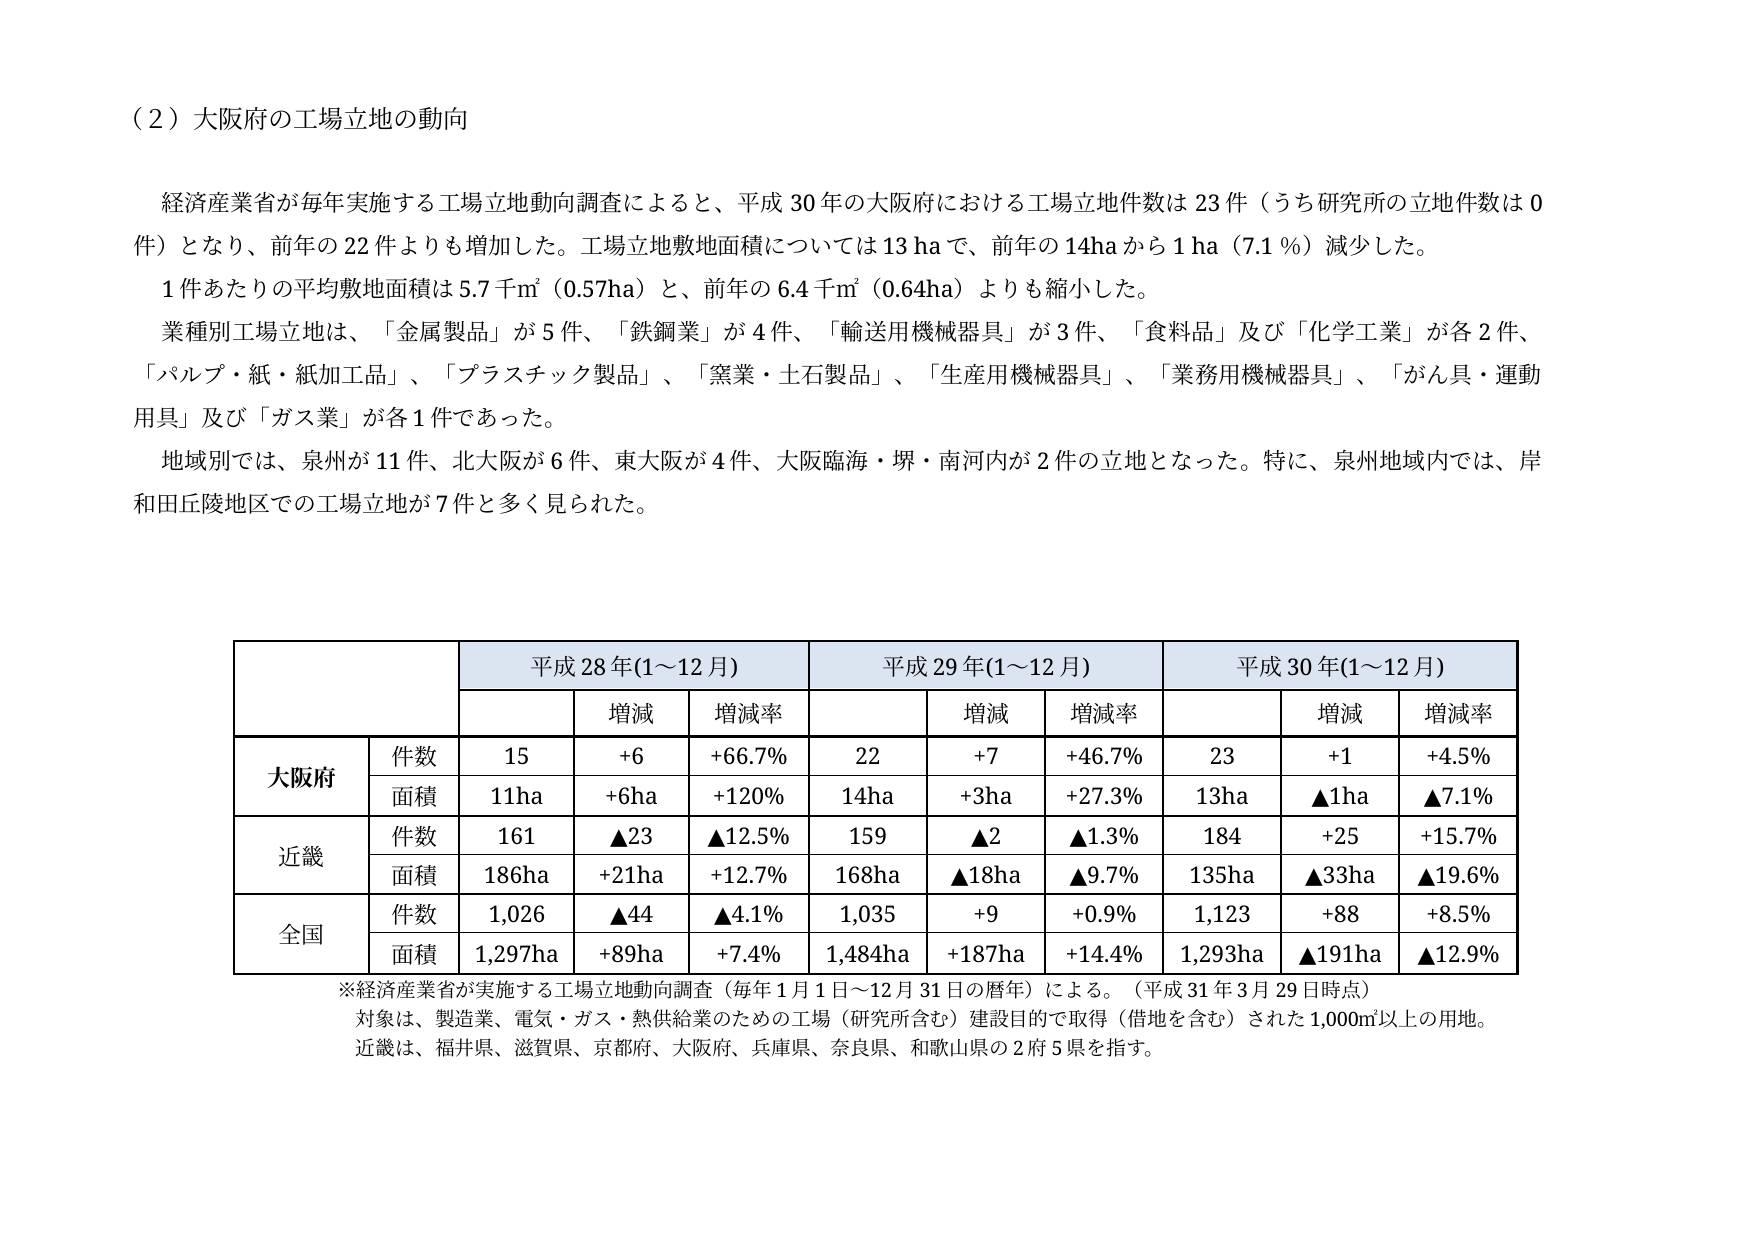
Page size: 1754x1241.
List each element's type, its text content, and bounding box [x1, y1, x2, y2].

table_cell +27.3% [1046, 776, 1162, 815]
table_cell +66.7% [690, 738, 808, 774]
table_cell 面積 [370, 855, 458, 893]
table_header 平成28年(1～12月) [460, 642, 808, 688]
table_cell 14ha [810, 776, 926, 815]
table_cell ▲44 [575, 895, 688, 932]
table_cell 159 [810, 817, 926, 854]
table_cell 増減率 [690, 691, 808, 735]
table_cell +6 [575, 738, 688, 774]
table_cell 増減 [928, 691, 1044, 735]
text 経済産業省が毎年実施する工場立地動向調査によると、平成30年の大阪府における工場立地件数は23件（うち研究所の立地件数は0件）となり、前年の22件よりも増加した。工場立地敷地面積については13 haで、前年の14haから1 ha（7.1 ％）減少した。 [133, 186, 1543, 262]
table_cell 件数 [370, 895, 458, 932]
table_cell +25 [1282, 817, 1398, 854]
table_cell 186ha [460, 855, 573, 893]
table_cell [810, 691, 926, 735]
table_cell 161 [460, 817, 573, 854]
table_cell 1,026 [460, 895, 573, 932]
table_cell 増減率 [1046, 691, 1162, 735]
table_cell ▲2 [928, 817, 1044, 854]
table_cell +14.4% [1046, 933, 1162, 973]
text 近畿は、福井県、滋賀県、京都府、大阪府、兵庫県、奈良県、和歌山県の2府5県を指す。 [118, 1032, 1616, 1061]
table_cell [1164, 691, 1280, 735]
table_header 平成30年(1～12月) [1164, 642, 1516, 688]
table_cell 135ha [1164, 855, 1280, 893]
text （※）地域の特性を生かして高い付加価値を創出し、地域の事業者に対する経済的波及効果を及ぼす地域経済牽引事業を支援することで、地域経済の活性化を図る制度。（２）大阪府の工場立地の動向 [118, 100, 1527, 136]
table_cell 22 [810, 738, 926, 774]
table_cell ▲18ha [928, 855, 1044, 893]
table_cell 1,035 [810, 895, 926, 932]
table_cell +89ha [575, 933, 688, 973]
table_cell 13ha [1164, 776, 1280, 815]
table_cell +3ha [928, 776, 1044, 815]
table_cell +0.9% [1046, 895, 1162, 932]
table_cell 1,297ha [460, 933, 573, 973]
table_cell 近畿 [235, 817, 368, 893]
table_cell +88 [1282, 895, 1398, 932]
table_cell 1,484ha [810, 933, 926, 973]
table_cell ▲33ha [1282, 855, 1398, 893]
table_cell 面積 [370, 933, 458, 973]
table_cell +187ha [928, 933, 1044, 973]
text 対象は、製造業、電気・ガス・熱供給業のための工場（研究所含む）建設目的で取得（借地を含む）された1,000㎡以上の用地。 [118, 1004, 1616, 1032]
table_cell ▲7.1% [1400, 776, 1516, 815]
table_cell 全国 [235, 895, 368, 973]
table_cell +6ha [575, 776, 688, 815]
table_cell 大阪府 [235, 738, 368, 815]
text 地域別では、泉州が11件、北大阪が6件、東大阪が4件、大阪臨海・堺・南河内が2件の立地となった。特に、泉州地域内では、岸和田丘陵地区での工場立地が7件と多く見られた。 [133, 443, 1543, 519]
table_cell ▲12.5% [690, 817, 808, 854]
table_cell [460, 691, 573, 735]
table_cell +12.7% [690, 855, 808, 893]
table_cell 増減率 [1400, 691, 1516, 735]
table_cell +1 [1282, 738, 1398, 774]
table_cell ▲1ha [1282, 776, 1398, 815]
table_cell 11ha [460, 776, 573, 815]
table_cell ▲191ha [1282, 933, 1398, 973]
table_cell 件数 [370, 817, 458, 854]
table_cell ▲4.1% [690, 895, 808, 932]
text 1件あたりの平均敷地面積は5.7千㎡（0.57ha）と、前年の6.4千㎡（0.64ha）よりも縮小した。 [133, 271, 1543, 304]
table_cell +7.4% [690, 933, 808, 973]
table_cell 1,123 [1164, 895, 1280, 932]
table_cell 15 [460, 738, 573, 774]
table_cell +4.5% [1400, 738, 1516, 774]
table_header [235, 642, 458, 735]
table_cell 増減 [575, 691, 688, 735]
table_cell +15.7% [1400, 817, 1516, 854]
table_cell ▲1.3% [1046, 817, 1162, 854]
table_cell ▲9.7% [1046, 855, 1162, 893]
table_cell +7 [928, 738, 1044, 774]
table_cell +46.7% [1046, 738, 1162, 774]
table_cell ▲19.6% [1400, 855, 1516, 893]
text 業種別工場立地は、「金属製品」が5件、「鉄鋼業」が4件、「輸送用機械器具」が3件、「食料品」及び「化学工業」が各2件、「パルプ・紙・紙加工品」、「プラスチック製品」、「窯業・土石製品」、「生産用機械器具」、「業務用機械器具」、「がん具・運動用具」及び「ガス業」が各1件であった。 [133, 314, 1543, 433]
table_header 平成29年(1～12月) [810, 642, 1162, 688]
table_cell ▲12.9% [1400, 933, 1516, 973]
table_cell 件数 [370, 738, 458, 774]
table_cell ▲23 [575, 817, 688, 854]
table_cell 1,293ha [1164, 933, 1280, 973]
table_cell 面積 [370, 776, 458, 815]
table_cell +120% [690, 776, 808, 815]
table_cell 増減 [1282, 691, 1398, 735]
table_cell +21ha [575, 855, 688, 893]
table_cell 168ha [810, 855, 926, 893]
table_cell 184 [1164, 817, 1280, 854]
table_cell +9 [928, 895, 1044, 932]
table_cell 23 [1164, 738, 1280, 774]
table_cell +8.5% [1400, 895, 1516, 932]
text ※経済産業省が実施する工場立地動向調査（毎年1月1日～12月31日の暦年）による。（平成31年3月29日時点） [118, 975, 1616, 1004]
